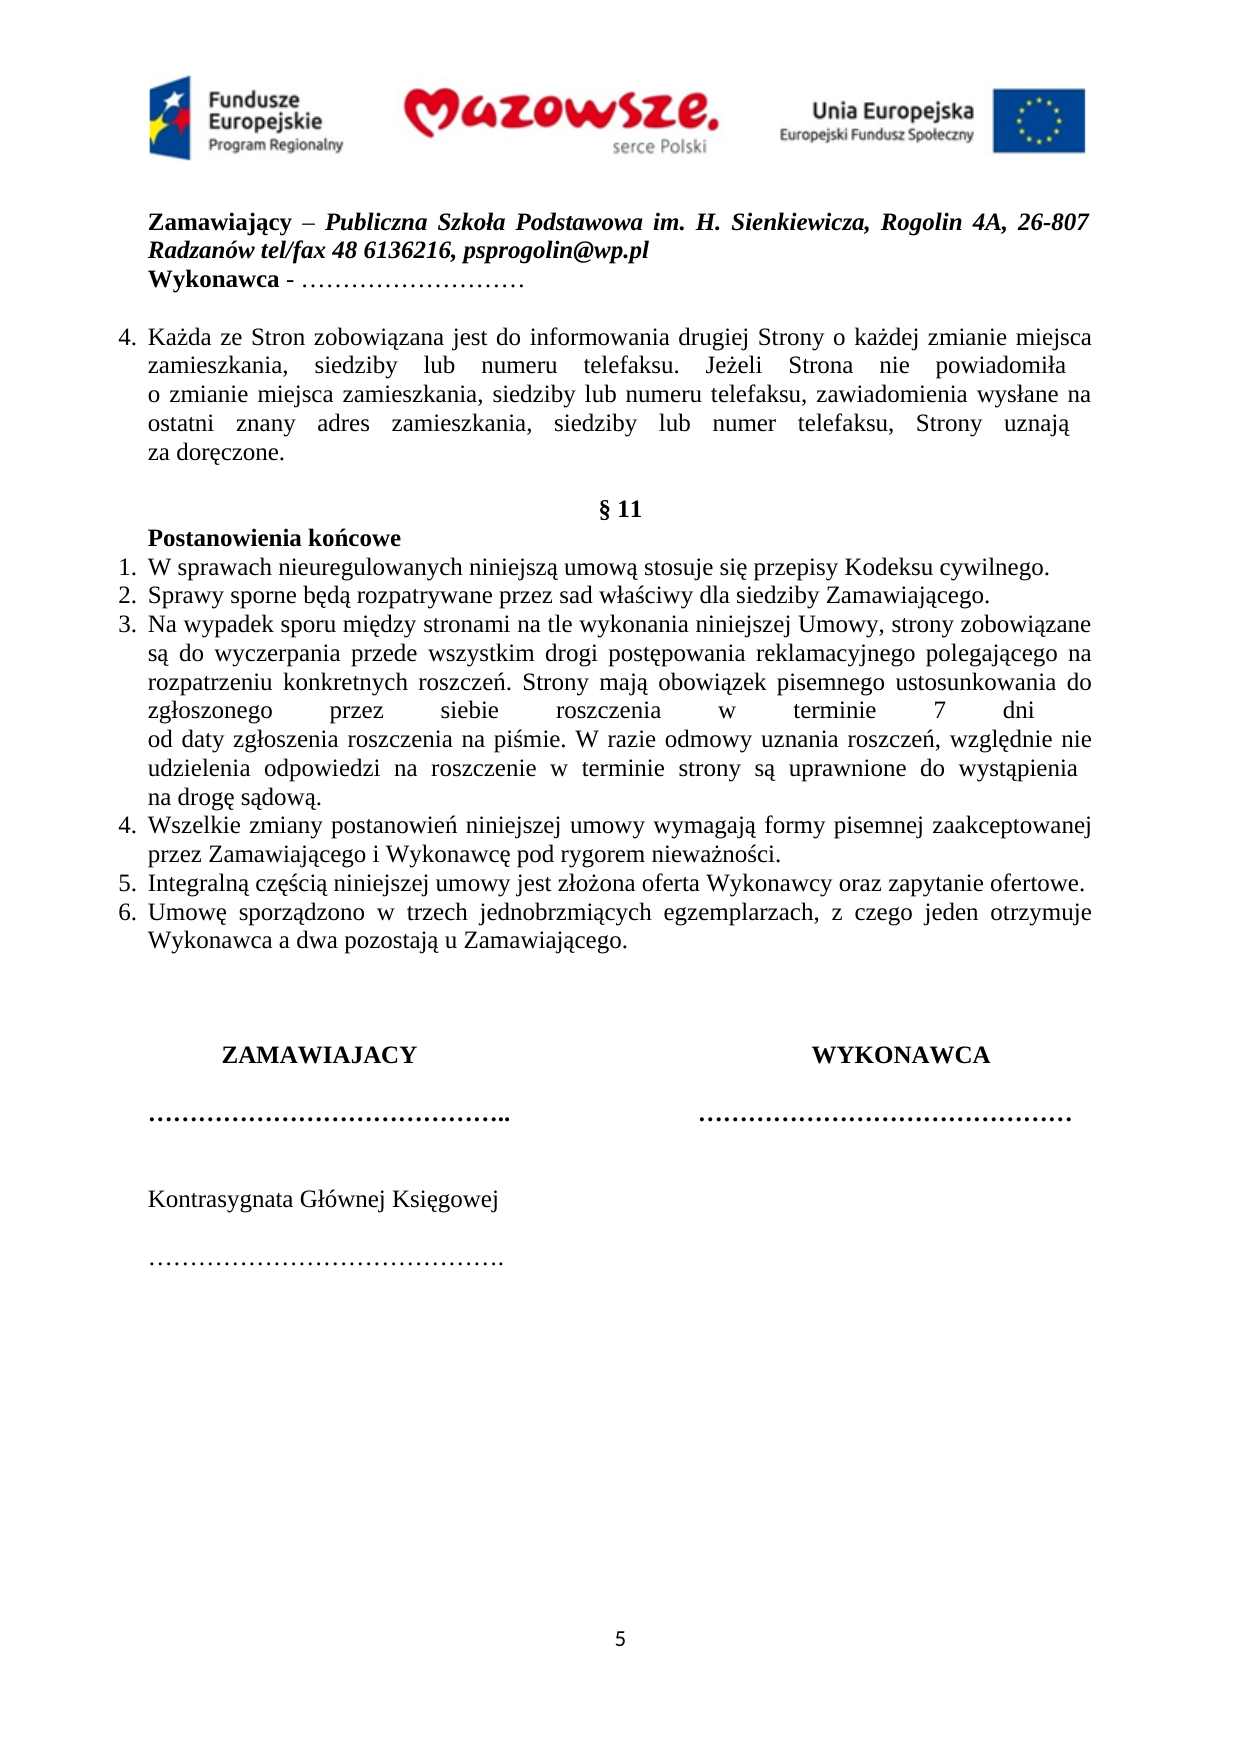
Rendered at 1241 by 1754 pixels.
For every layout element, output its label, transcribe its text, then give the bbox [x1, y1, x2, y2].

list Zamawiający – Publiczna Szkoła Podstawowa im. H. Sienkiewicza, Rogolin 4A, 26-807 Radzanów tel/fax 48 6136216, psprogolin@wp.pl [148, 207, 1093, 264]
list Postanowienia końcowe [148, 523, 1093, 552]
list Na wypadek sporu między stronami na tle wykonania niniejszej Umowy, strony zobowiązane są do wyczerpania przede wszystkim drogi postępowania reklamacyjnego polegającego na rozpatrzeniu konkretnych roszczeń. Strony mają obowiązek pisemnego ustosunkowania do zgłoszonego przez siebie roszczenia w terminie 7 dni od daty zgłoszenia roszczenia na piśmie. W razie odmowy uznania roszczeń, względnie nie udzielenia odpowiedzi na roszczenie w terminie strony są uprawnione do wystąpienia na drogę sądową. [118, 609, 1093, 811]
list § 11 [148, 494, 1093, 523]
text …………………………………….. ……………………………………… [148, 1098, 1093, 1127]
text Kontrasygnata Głównej Księgowej [148, 1184, 1093, 1213]
picture [147, 73, 1093, 179]
list Każda ze Stron zobowiązana jest do informowania drugiej Strony o każdej zmianie miejsca zamieszkania, siedziby lub numeru telefaksu. Jeżeli Strona nie powiadomiła o zmianie miejsca zamieszkania, siedziby lub numeru telefaksu, zawiadomienia wysłane na ostatni znany adres zamieszkania, siedziby lub numer telefaksu, Strony uznają za doręczone. [118, 322, 1093, 466]
text ……………………………………. [148, 1242, 1093, 1271]
text ZAMAWIAJACY WYKONAWCA [148, 1041, 1093, 1069]
list Sprawy sporne będą rozpatrywane przez sad właściwy dla siedziby Zamawiającego. [118, 581, 1093, 609]
list Wszelkie zmiany postanowień niniejszej umowy wymagają formy pisemnej zaakceptowanej przez Zamawiającego i Wykonawcę pod rygorem nieważności. [118, 811, 1093, 868]
text Wykonawca - ……………………… [148, 264, 1093, 293]
list Umowę sporządzono w trzech jednobrzmiących egzemplarzach, z czego jeden otrzymuje Wykonawca a dwa pozostają u Zamawiającego. [118, 897, 1093, 954]
list W sprawach nieuregulowanych niniejszą umową stosuje się przepisy Kodeksu cywilnego. [118, 552, 1093, 581]
list Integralną częścią niniejszej umowy jest złożona oferta Wykonawcy oraz zapytanie ofertowe. [118, 868, 1093, 897]
